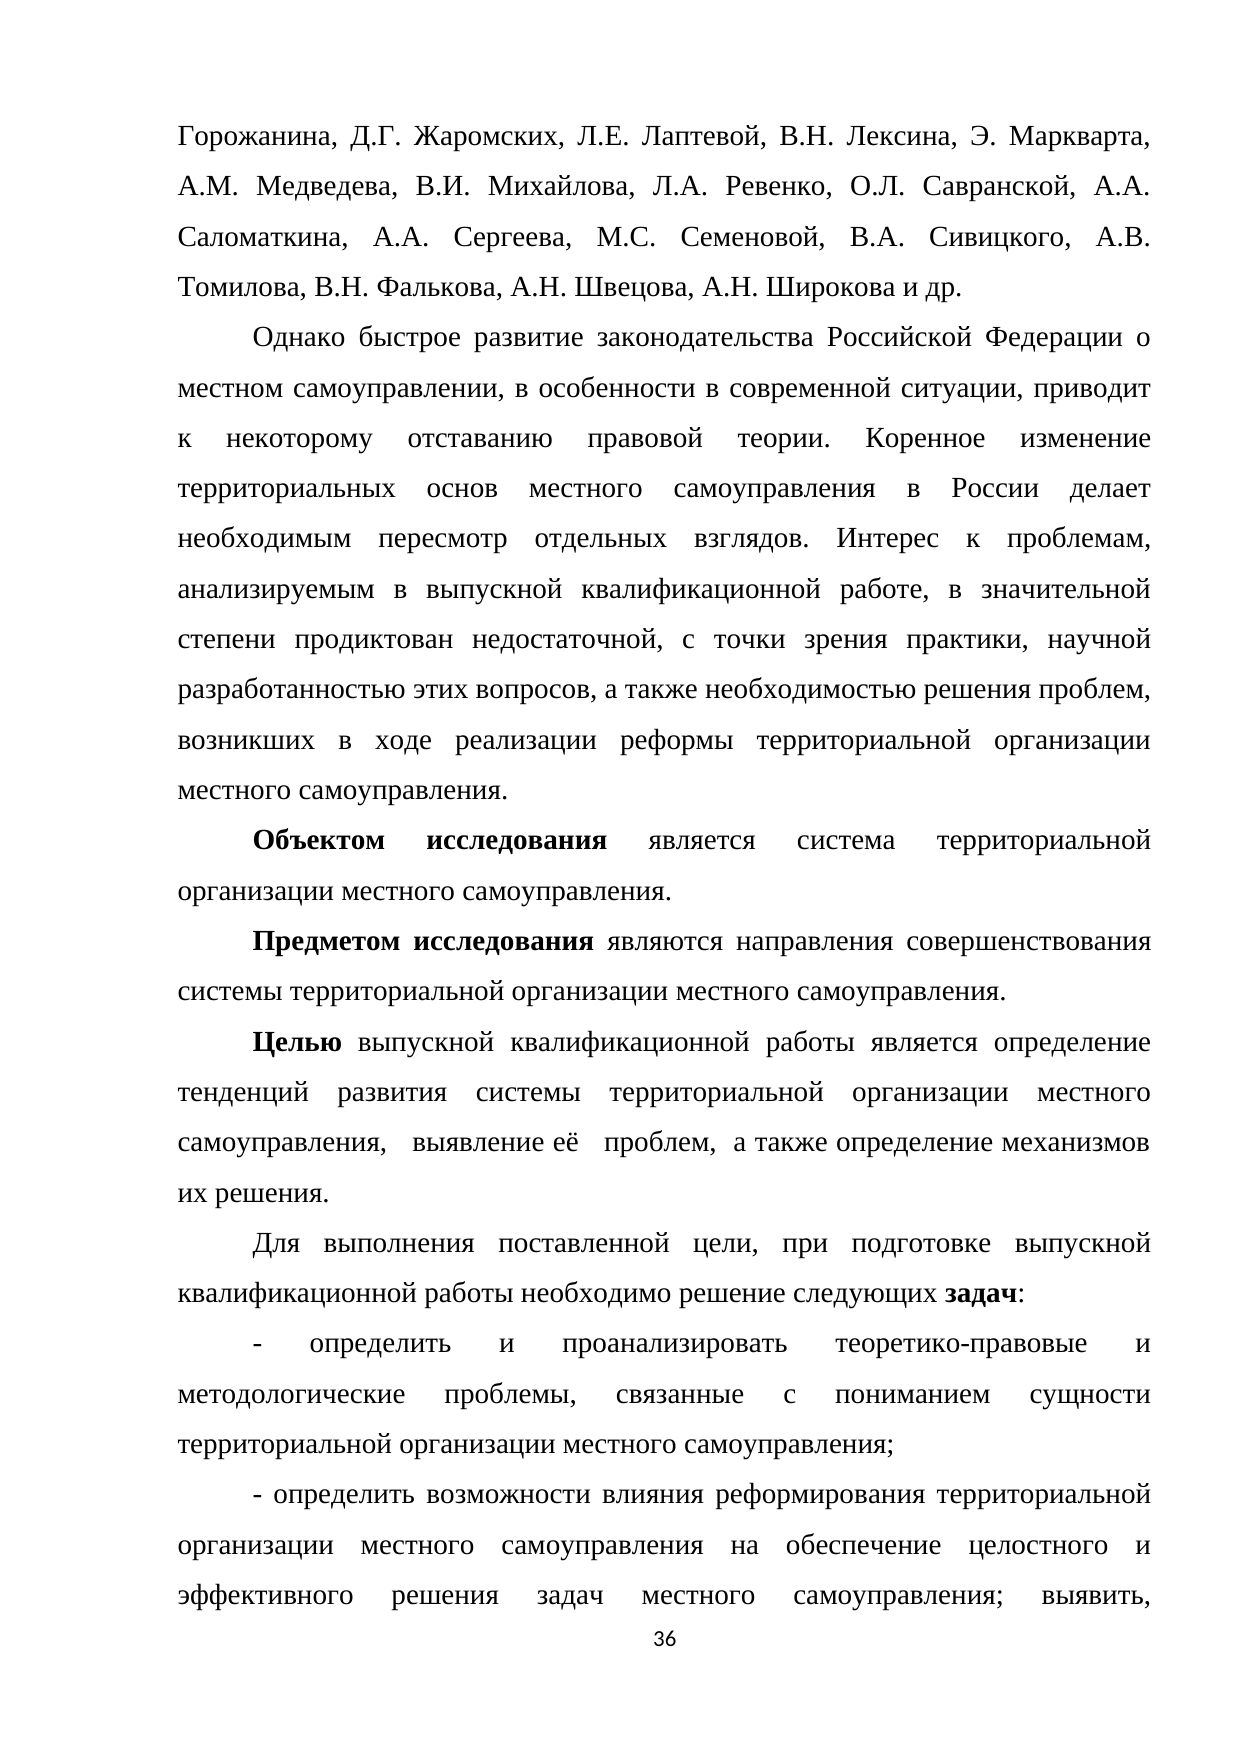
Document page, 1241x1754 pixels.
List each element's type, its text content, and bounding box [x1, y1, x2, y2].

text Для выполнения поставленной цели, при подготовке выпускной квалификационной работы необходимо решение следующих задач: [177, 1225, 1152, 1309]
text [177, 118, 1152, 303]
text Целью выпускной квалификационной работы является определение тенденций развития системы территориальной организации местного самоуправления, выявление её проблем, а также определение механизмов их решения. [177, 1024, 1152, 1208]
text Однако быстрое развитие законодательства Российской Федерации о местном самоуправлении, в особенности в современной ситуации, приводит к некоторому отставанию правовой теории. Коренное изменение территориальных основ местного самоуправления в России делает необходимым пересмотр отдельных взглядов. Интерес к проблемам, анализируемым в выпускной квалификационной работе, в значительной степени продиктован недостаточной, с точки зрения практики, научной разработанностью этих вопросов, а также необходимостью решения проблем, возникших в ходе реализации реформы территориальной организации местного самоуправления. [177, 319, 1152, 806]
text - определить и проанализировать теоретико-правовые и методологические проблемы, связанные с пониманием сущности территориальной организации местного самоуправления; [177, 1326, 1152, 1460]
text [177, 1477, 1152, 1611]
text Предметом исследования являются направления совершенствования системы территориальной организации местного самоуправления. [177, 923, 1152, 1007]
text Объектом исследования является система территориальной организации местного самоуправления. [177, 822, 1152, 906]
